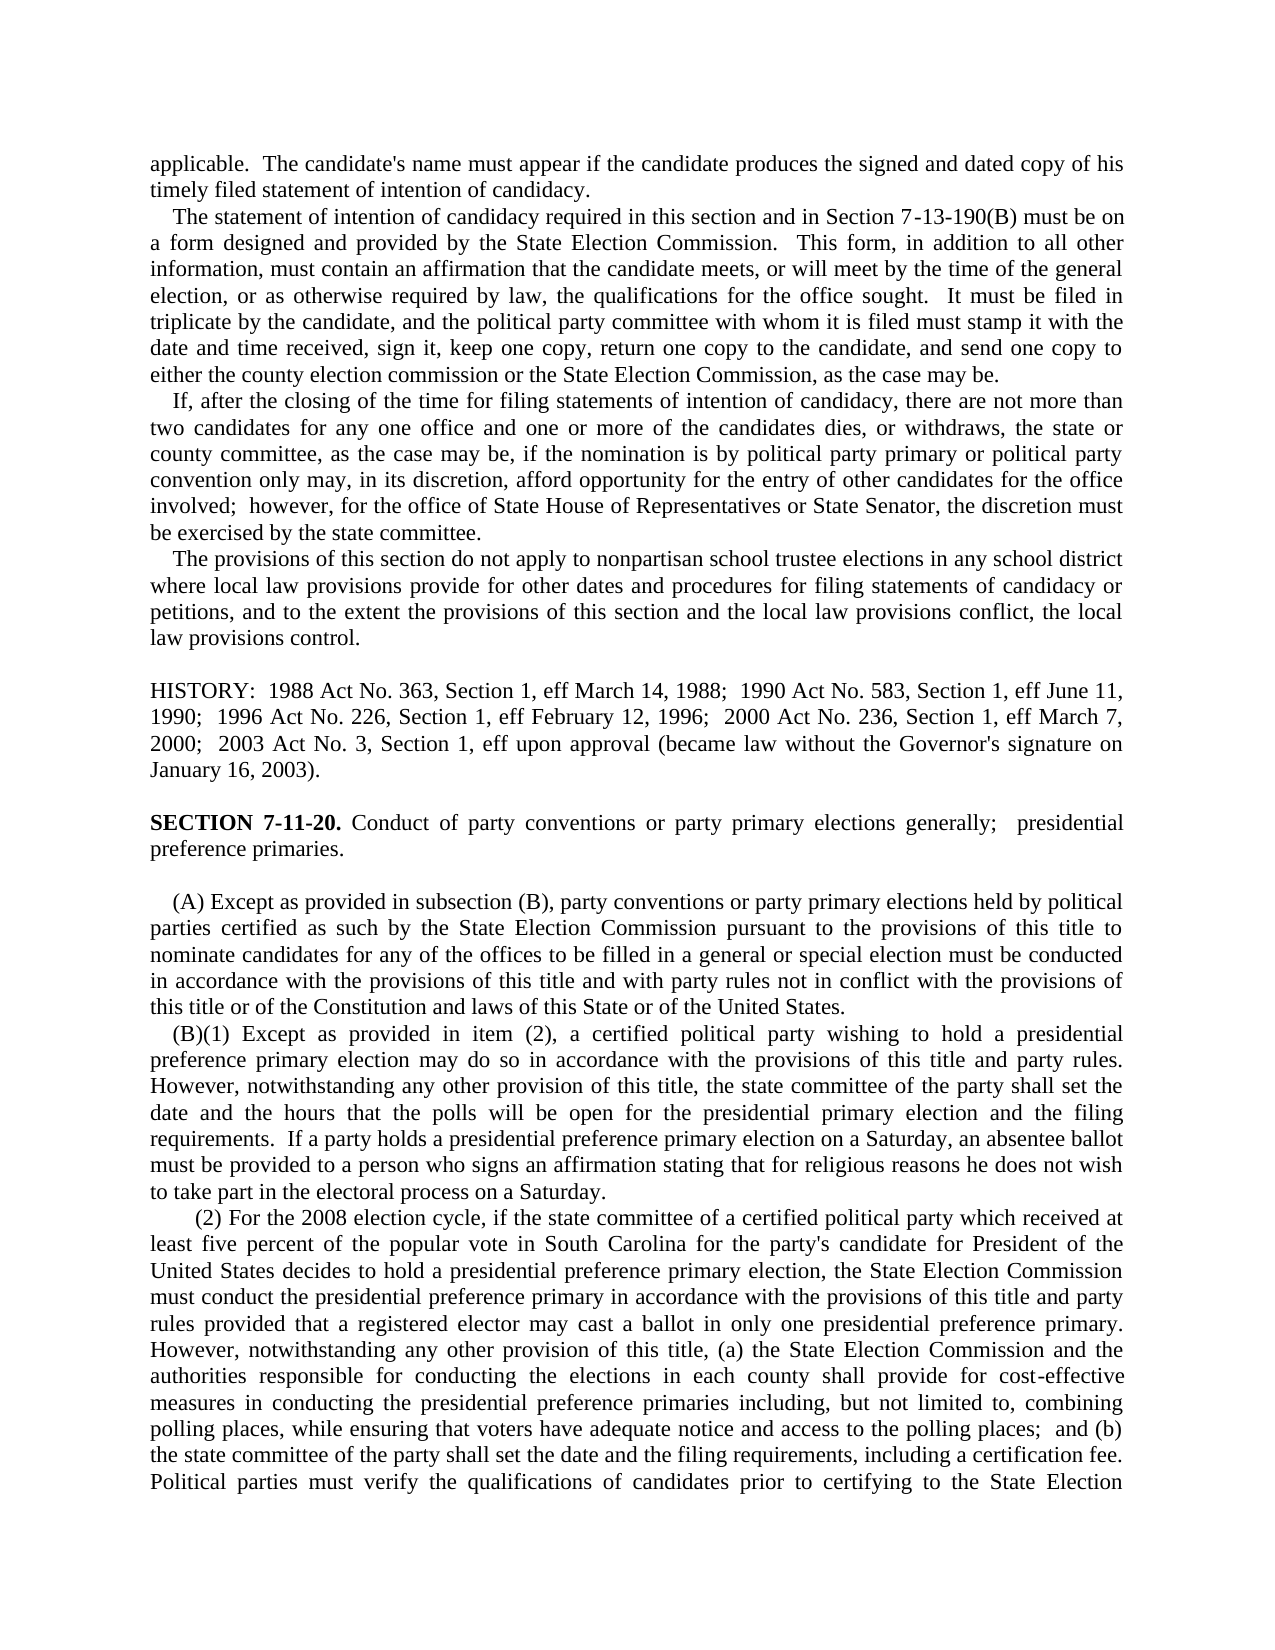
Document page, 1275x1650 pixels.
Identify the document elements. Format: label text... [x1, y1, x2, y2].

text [150, 150, 1125, 203]
text (B)(1) Except as provided in item (2), a certified political party wishing to hold a presidential preference primary election may do so in accordance with the provisions of this title and party rules. However, notwithstanding any other provision of this title, the state committee of the party shall set the date and the hours that the polls will be open for the presidential primary election and the filing requirements. If a party holds a presidential preference primary election on a Saturday, an absentee ballot must be provided to a person who signs an affirmation stating that for religious reasons he does not wish to take part in the electoral process on a Saturday. [150, 1020, 1125, 1204]
text HISTORY: 1988 Act No. 363, Section 1, eff March 14, 1988; 1990 Act No. 583, Section 1, eff June 11, 1990; 1996 Act No. 226, Section 1, eff February 12, 1996; 2000 Act No. 236, Section 1, eff March 7, 2000; 2003 Act No. 3, Section 1, eff upon approval (became law without the Governor's signature on January 16, 2003). [150, 677, 1125, 782]
text (A) Except as provided in subsection (B), party conventions or party primary elections held by political parties certified as such by the State Election Commission pursuant to the provisions of this title to nominate candidates for any of the offices to be filled in a general or special election must be conducted in accordance with the provisions of this title and with party rules not in conflict with the provisions of this title or of the Constitution and laws of this State or of the United States. [150, 888, 1125, 1020]
text SECTION 7-11-20. Conduct of party conventions or party primary elections generally; presidential preference primaries. [150, 809, 1125, 862]
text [150, 1204, 1125, 1494]
text The provisions of this section do not apply to nonpartisan school trustee elections in any school district where local law provisions provide for other dates and procedures for filing statements of candidacy or petitions, and to the extent the provisions of this section and the local law provisions conflict, the local law provisions control. [150, 545, 1125, 651]
text If, after the closing of the time for filing statements of intention of candidacy, there are not more than two candidates for any one office and one or more of the candidates dies, or withdraws, the state or county committee, as the case may be, if the nomination is by political party primary or political party convention only may, in its discretion, afford opportunity for the entry of other candidates for the office involved; however, for the office of State House of Representatives or State Senator, the discretion must be exercised by the state committee. [150, 387, 1125, 545]
text The statement of intention of candidacy required in this section and in Section 7-13-190(B) must be on a form designed and provided by the State Election Commission. This form, in addition to all other information, must contain an affirmation that the candidate meets, or will meet by the time of the general election, or as otherwise required by law, the qualifications for the office sought. It must be filed in triplicate by the candidate, and the political party committee with whom it is filed must stamp it with the date and time received, sign it, keep one copy, return one copy to the candidate, and send one copy to either the county election commission or the State Election Commission, as the case may be. [150, 203, 1125, 387]
